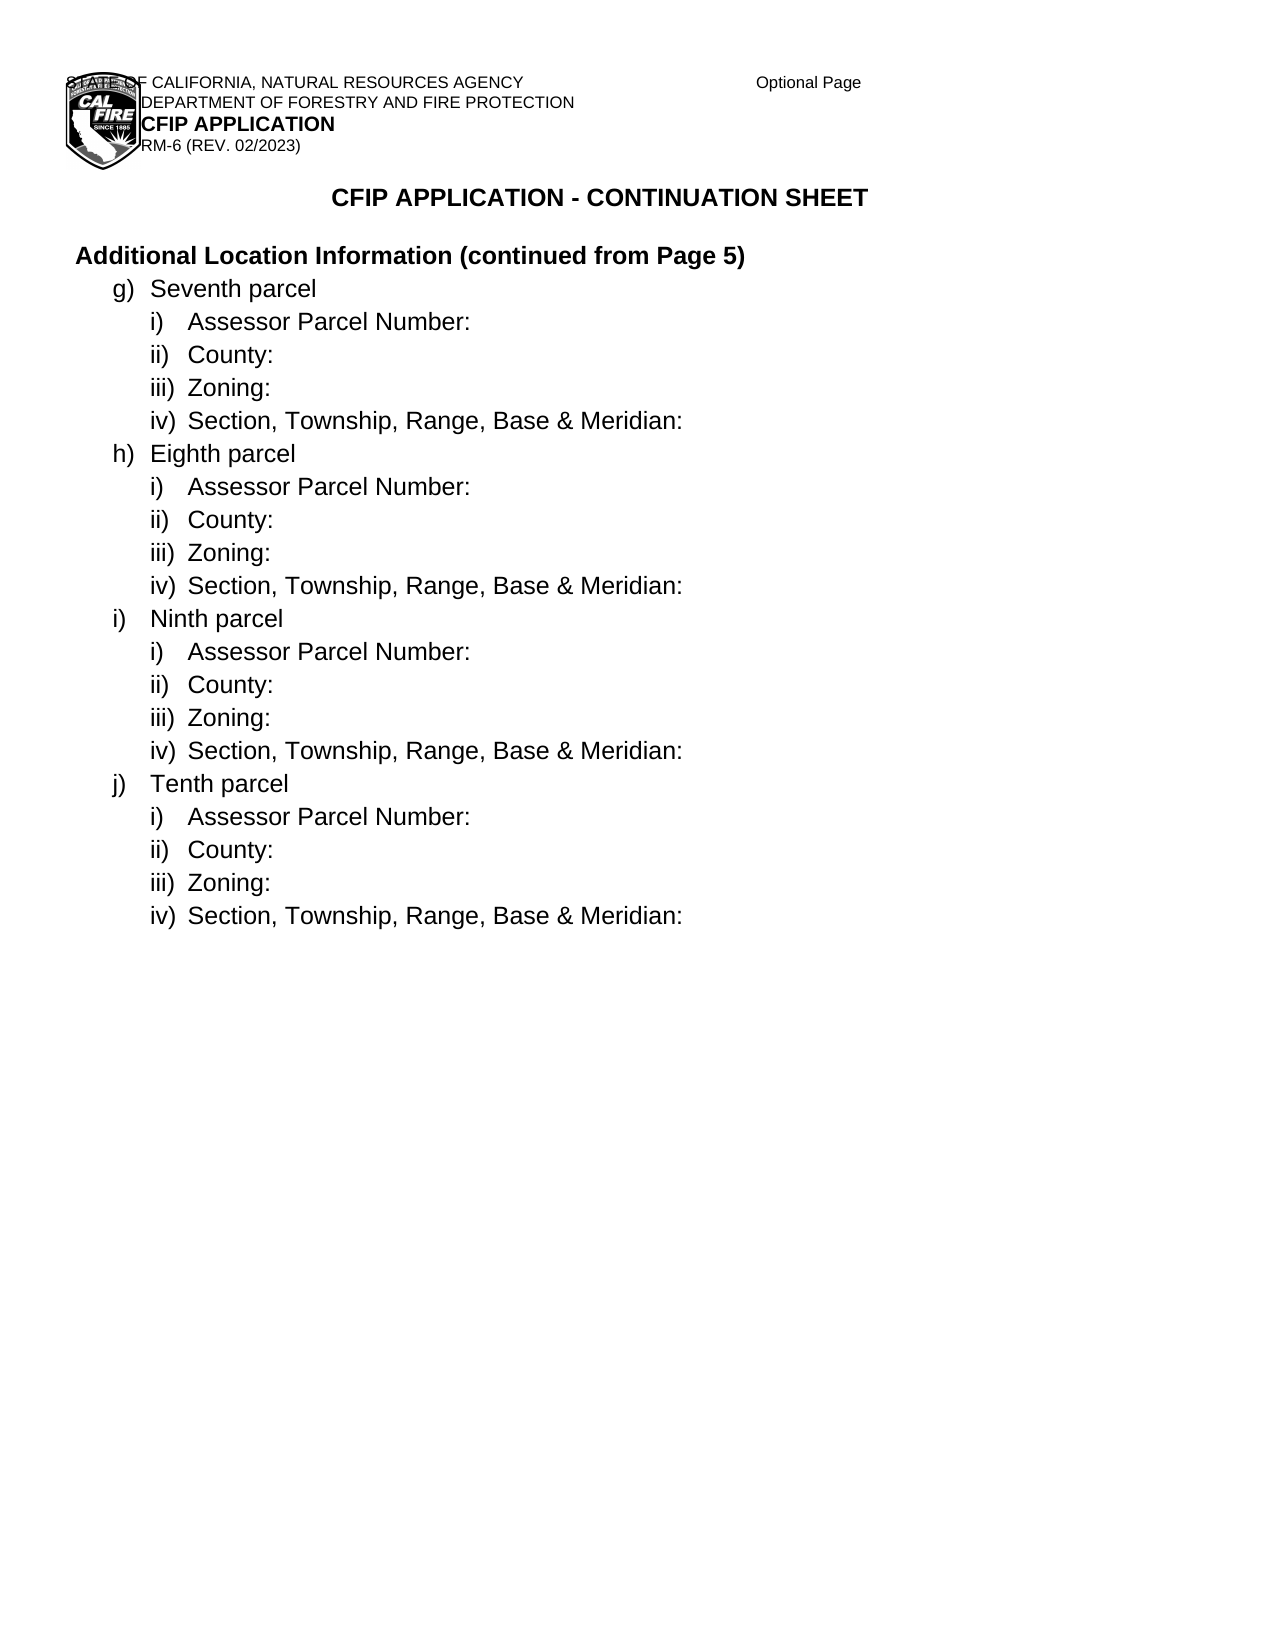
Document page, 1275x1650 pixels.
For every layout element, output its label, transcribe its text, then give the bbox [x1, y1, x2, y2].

list Zoning: [150, 373, 1125, 402]
list Assessor Parcel Number: [150, 802, 1125, 831]
list Section, Township, Range, Base & Meridian: [150, 901, 1125, 930]
list County: [150, 505, 1125, 534]
list Assessor Parcel Number: [150, 637, 1125, 666]
list Assessor Parcel Number: [150, 307, 1125, 336]
list Zoning: [150, 703, 1125, 732]
subtitle Additional Location Information (continued from Page 5) [75, 241, 1120, 269]
picture [65, 72, 141, 170]
list County: [150, 835, 1125, 864]
text CFIP APPLICATION - CONTINUATION SHEET [75, 183, 1125, 211]
list Section, Township, Range, Base & Meridian: [150, 571, 1125, 600]
list Section, Township, Range, Base & Meridian: [150, 736, 1125, 765]
list Tenth parcel [112, 769, 1125, 798]
list Zoning: [150, 868, 1125, 897]
list Ninth parcel [112, 604, 1125, 633]
list Assessor Parcel Number: [150, 472, 1125, 501]
list Section, Township, Range, Base & Meridian: [150, 406, 1125, 434]
list County: [150, 670, 1125, 699]
list Zoning: [150, 538, 1125, 567]
list Eighth parcel [112, 439, 1125, 468]
list Seventh parcel [112, 274, 1125, 302]
list County: [150, 340, 1125, 368]
